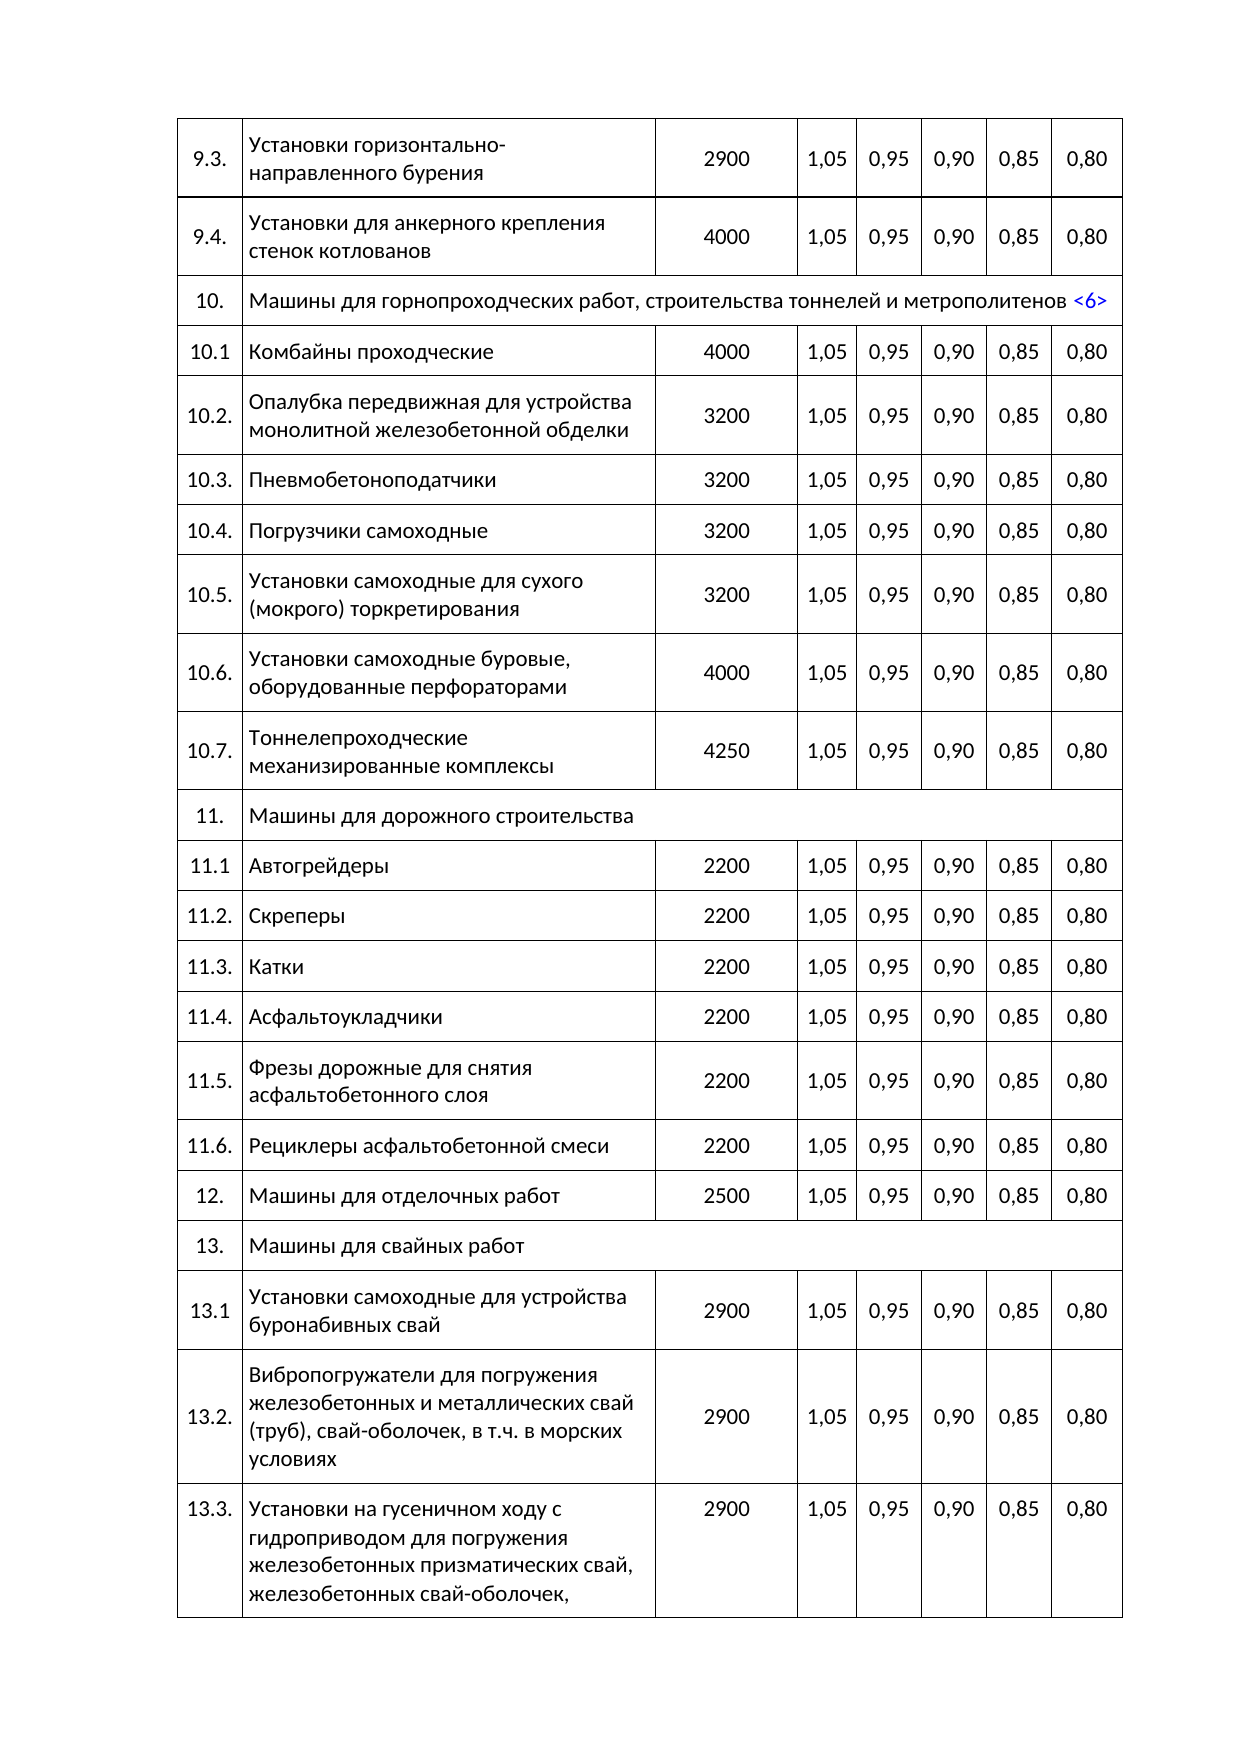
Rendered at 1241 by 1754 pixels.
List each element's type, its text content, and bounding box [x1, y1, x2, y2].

table_cell Установки горизонтально-направленного бурения [243, 119, 655, 196]
table_cell 4000 [656, 634, 797, 711]
table_cell 0,95 [857, 1120, 921, 1169]
table_cell 0,90 [922, 119, 986, 196]
table_cell 0,90 [922, 712, 986, 789]
table_cell Рециклеры асфальтобетонной смеси [243, 1120, 655, 1169]
table_cell 1,05 [798, 455, 856, 504]
table_cell Установки самоходные для устройства буронабивных свай [243, 1271, 655, 1348]
table_cell 0,90 [922, 555, 986, 633]
table_cell 0,85 [987, 1042, 1051, 1119]
table_cell 2200 [656, 941, 797, 991]
table_cell 0,80 [1052, 198, 1122, 275]
table_cell 1,05 [798, 119, 856, 196]
table_cell 0,85 [987, 1171, 1051, 1220]
table_cell 11.6. [178, 1120, 242, 1169]
table_cell Установки самоходные буровые, оборудованные перфораторами [243, 634, 655, 711]
table_cell 2200 [656, 891, 797, 940]
table_cell 11. [178, 790, 242, 840]
table_cell 13.1 [178, 1271, 242, 1348]
table_cell 0,95 [857, 505, 921, 554]
table_cell 0,80 [1052, 1350, 1122, 1483]
table_cell 1,05 [798, 198, 856, 275]
table_cell 0,90 [922, 1271, 986, 1348]
table_cell 0,85 [987, 841, 1051, 890]
table_cell 0,95 [857, 326, 921, 375]
table_cell 1,05 [798, 634, 856, 711]
table_cell 2200 [656, 992, 797, 1041]
table_cell 0,95 [857, 941, 921, 991]
table_cell 1,05 [798, 326, 856, 375]
table_cell 0,90 [922, 1120, 986, 1169]
table_cell 0,80 [1052, 941, 1122, 991]
table_cell 0,95 [857, 1271, 921, 1348]
table_cell 0,85 [987, 1484, 1051, 1617]
table_cell 0,95 [857, 376, 921, 454]
table_cell 0,90 [922, 505, 986, 554]
table_cell Асфальтоукладчики [243, 992, 655, 1041]
table_cell 0,80 [1052, 326, 1122, 375]
table_cell Машины для свайных работ [243, 1221, 1122, 1270]
table_cell 0,90 [922, 992, 986, 1041]
table_cell 11.5. [178, 1042, 242, 1119]
table_cell 9.4. [178, 198, 242, 275]
table_cell 1,05 [798, 712, 856, 789]
table_cell Тоннелепроходческие механизированные комплексы [243, 712, 655, 789]
table_cell 0,80 [1052, 119, 1122, 196]
table_cell Установки самоходные для сухого (мокрого) торкретирования [243, 555, 655, 633]
table_cell Погрузчики самоходные [243, 505, 655, 554]
table_cell 2200 [656, 1120, 797, 1169]
table_cell Катки [243, 941, 655, 991]
table_cell 10.3. [178, 455, 242, 504]
table_cell 0,90 [922, 198, 986, 275]
table_cell 0,95 [857, 841, 921, 890]
table_cell 1,05 [798, 1271, 856, 1348]
table_cell 2900 [656, 119, 797, 196]
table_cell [243, 1484, 655, 1617]
table_cell 4000 [656, 198, 797, 275]
table_cell 12. [178, 1171, 242, 1220]
table_cell 0,80 [1052, 1271, 1122, 1348]
table_cell 1,05 [798, 841, 856, 890]
table_cell 0,80 [1052, 505, 1122, 554]
table_cell 0,80 [1052, 1484, 1122, 1617]
table_cell 0,85 [987, 712, 1051, 789]
table_cell 10.6. [178, 634, 242, 711]
table_cell Установки для анкерного крепления стенок котлованов [243, 198, 655, 275]
table_cell Вибропогружатели для погружения железобетонных и металлических свай (труб), свай-оболочек, в т.ч. в морских условиях [243, 1350, 655, 1483]
table_cell 0,85 [987, 1350, 1051, 1483]
table_cell 0,80 [1052, 841, 1122, 890]
table_cell 0,90 [922, 326, 986, 375]
table_cell 11.3. [178, 941, 242, 991]
table_cell Комбайны проходческие [243, 326, 655, 375]
table_cell 0,80 [1052, 1120, 1122, 1169]
table_cell 13.2. [178, 1350, 242, 1483]
table_cell 4000 [656, 326, 797, 375]
table_cell 0,90 [922, 941, 986, 991]
table_cell 1,05 [798, 1350, 856, 1483]
table_cell 1,05 [798, 555, 856, 633]
table_cell 0,90 [922, 1042, 986, 1119]
table_cell Скреперы [243, 891, 655, 940]
table_cell 1,05 [798, 891, 856, 940]
table_cell 1,05 [798, 1171, 856, 1220]
table_cell 2500 [656, 1171, 797, 1220]
table_cell 0,80 [1052, 992, 1122, 1041]
table_cell Машины для отделочных работ [243, 1171, 655, 1220]
table_cell 0,95 [857, 712, 921, 789]
table_cell 1,05 [798, 1042, 856, 1119]
table_cell 0,95 [857, 992, 921, 1041]
table_cell 0,80 [1052, 712, 1122, 789]
table_cell 0,95 [857, 1042, 921, 1119]
table_cell 10.5. [178, 555, 242, 633]
table_cell 0,85 [987, 891, 1051, 940]
table_cell 1,05 [798, 1120, 856, 1169]
table_cell 10.7. [178, 712, 242, 789]
table_cell 3200 [656, 455, 797, 504]
table_cell 2900 [656, 1484, 797, 1617]
table_cell 0,95 [857, 891, 921, 940]
table_cell 0,95 [857, 1350, 921, 1483]
table_cell 0,80 [1052, 555, 1122, 633]
table_cell Машины для дорожного строительства [243, 790, 1122, 840]
table_cell 0,85 [987, 555, 1051, 633]
table_cell 0,85 [987, 455, 1051, 504]
table_cell 0,80 [1052, 634, 1122, 711]
table_cell 3200 [656, 555, 797, 633]
table_cell 0,80 [1052, 891, 1122, 940]
table_cell 0,95 [857, 555, 921, 633]
table_cell 13.3. [178, 1484, 242, 1617]
table_cell 3200 [656, 376, 797, 454]
table_cell 0,90 [922, 634, 986, 711]
table_cell 0,95 [857, 634, 921, 711]
table_cell 0,90 [922, 891, 986, 940]
table_cell 0,85 [987, 1120, 1051, 1169]
table_cell 0,95 [857, 455, 921, 504]
table_cell 0,85 [987, 198, 1051, 275]
table_cell 0,85 [987, 376, 1051, 454]
table_cell 1,05 [798, 376, 856, 454]
table_cell 10. [178, 276, 242, 325]
table_cell 0,85 [987, 634, 1051, 711]
table_cell 0,95 [857, 1171, 921, 1220]
table_cell 1,05 [798, 992, 856, 1041]
table_cell Пневмобетоноподатчики [243, 455, 655, 504]
table_cell 1,05 [798, 505, 856, 554]
table_cell 0,85 [987, 505, 1051, 554]
table_cell 0,90 [922, 1171, 986, 1220]
table_cell 9.3. [178, 119, 242, 196]
table_cell 0,90 [922, 1484, 986, 1617]
table_cell 0,80 [1052, 455, 1122, 504]
table_cell 3200 [656, 505, 797, 554]
table_cell 2900 [656, 1271, 797, 1348]
table_cell 10.1 [178, 326, 242, 375]
table_cell 2900 [656, 1350, 797, 1483]
table_cell 0,85 [987, 326, 1051, 375]
table_cell 10.2. [178, 376, 242, 454]
table_cell 2200 [656, 1042, 797, 1119]
table_cell 10.4. [178, 505, 242, 554]
table_cell Автогрейдеры [243, 841, 655, 890]
table_cell 1,05 [798, 941, 856, 991]
table_cell Машины для горнопроходческих работ, строительства тоннелей и метрополитенов <6> [243, 276, 1122, 325]
table_cell 4250 [656, 712, 797, 789]
table_cell 0,85 [987, 992, 1051, 1041]
table_cell 0,90 [922, 376, 986, 454]
table_cell 0,80 [1052, 376, 1122, 454]
table_cell Фрезы дорожные для снятия асфальтобетонного слоя [243, 1042, 655, 1119]
table_cell 0,95 [857, 198, 921, 275]
table_cell 0,95 [857, 1484, 921, 1617]
table_cell 0,80 [1052, 1171, 1122, 1220]
table_cell 1,05 [798, 1484, 856, 1617]
table_cell 0,85 [987, 941, 1051, 991]
table_cell 2200 [656, 841, 797, 890]
table_cell 11.4. [178, 992, 242, 1041]
table_cell 0,90 [922, 841, 986, 890]
table_cell 0,90 [922, 1350, 986, 1483]
table_cell 0,85 [987, 119, 1051, 196]
table_cell Опалубка передвижная для устройства монолитной железобетонной обделки [243, 376, 655, 454]
table_cell 0,80 [1052, 1042, 1122, 1119]
table_cell 11.2. [178, 891, 242, 940]
table_cell 0,95 [857, 119, 921, 196]
table_cell 0,90 [922, 455, 986, 504]
table_cell 13. [178, 1221, 242, 1270]
table_cell 0,85 [987, 1271, 1051, 1348]
table_cell 11.1 [178, 841, 242, 890]
